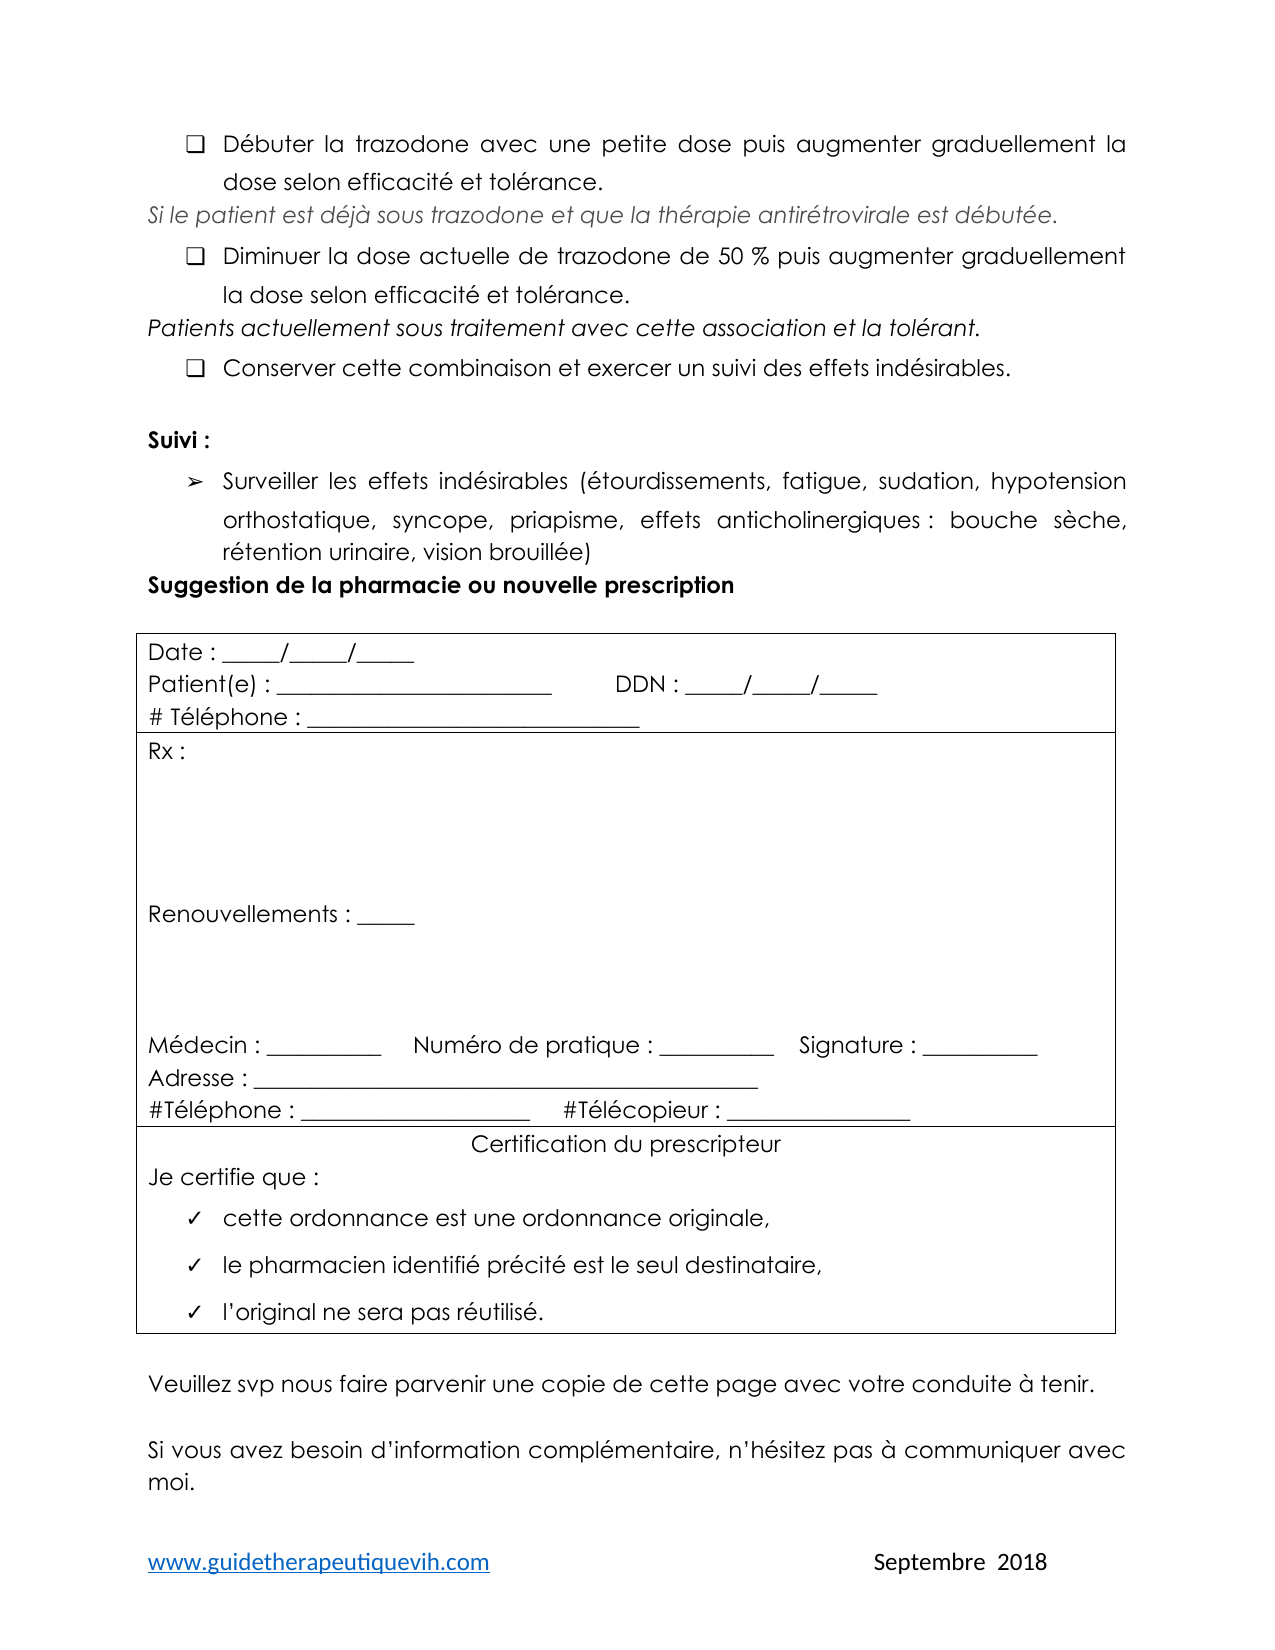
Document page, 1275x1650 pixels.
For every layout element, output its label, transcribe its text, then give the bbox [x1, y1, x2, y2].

text Si le patient est déjà sous trazodone et que la thérapie antirétrovirale est débutée. [148, 198, 1127, 231]
text Veuillez svp nous faire parvenir une copie de cette page avec votre conduite à tenir. [148, 1367, 1127, 1400]
list Débuter la trazodone avec une petite dose puis augmenter graduellement la dose selon efficacité et tolérance. [185, 118, 1127, 198]
list Conserver cette combinaison et exercer un suivi des effets indésirables. [185, 343, 1127, 390]
table_cell Rx : Renouvellements : _____ Médecin : __________ Numéro de pratique : __________ Signature : __________ Adresse : ____________________________________________ #Téléphone : ____________________ #Télécopieur : ________________ [137, 733, 1115, 1126]
list Diminuer la dose actuelle de trazodone de 50 % puis augmenter graduellement la dose selon efficacité et tolérance. [185, 231, 1127, 310]
text Si vous avez besoin d’information complémentaire, n’hésitez pas à communiquer avec moi. [148, 1432, 1127, 1498]
table_header Date : _____/_____/_____ Patient(e) : ________________________ DDN : _____/_____/_____ # Téléphone : _____________________________ [137, 634, 1115, 732]
list Surveiller les effets indésirables (étourdissements, fatigue, sudation, hypotension orthostatique, syncope, priapisme, effets anticholinergiques : bouche sèche, rétention urinaire, vision brouillée) [185, 455, 1127, 568]
text Suivi : [148, 423, 1127, 455]
table_cell Certification du prescripteur Je certifie que : cette ordonnance est une ordonnance originale, le pharmacien identifié précité est le seul destinataire, l’original ne sera pas réutilisé. [137, 1127, 1115, 1333]
text Suggestion de la pharmacie ou nouvelle prescription [148, 568, 1127, 600]
text Patients actuellement sous traitement avec cette association et la tolérant. [148, 310, 1127, 343]
